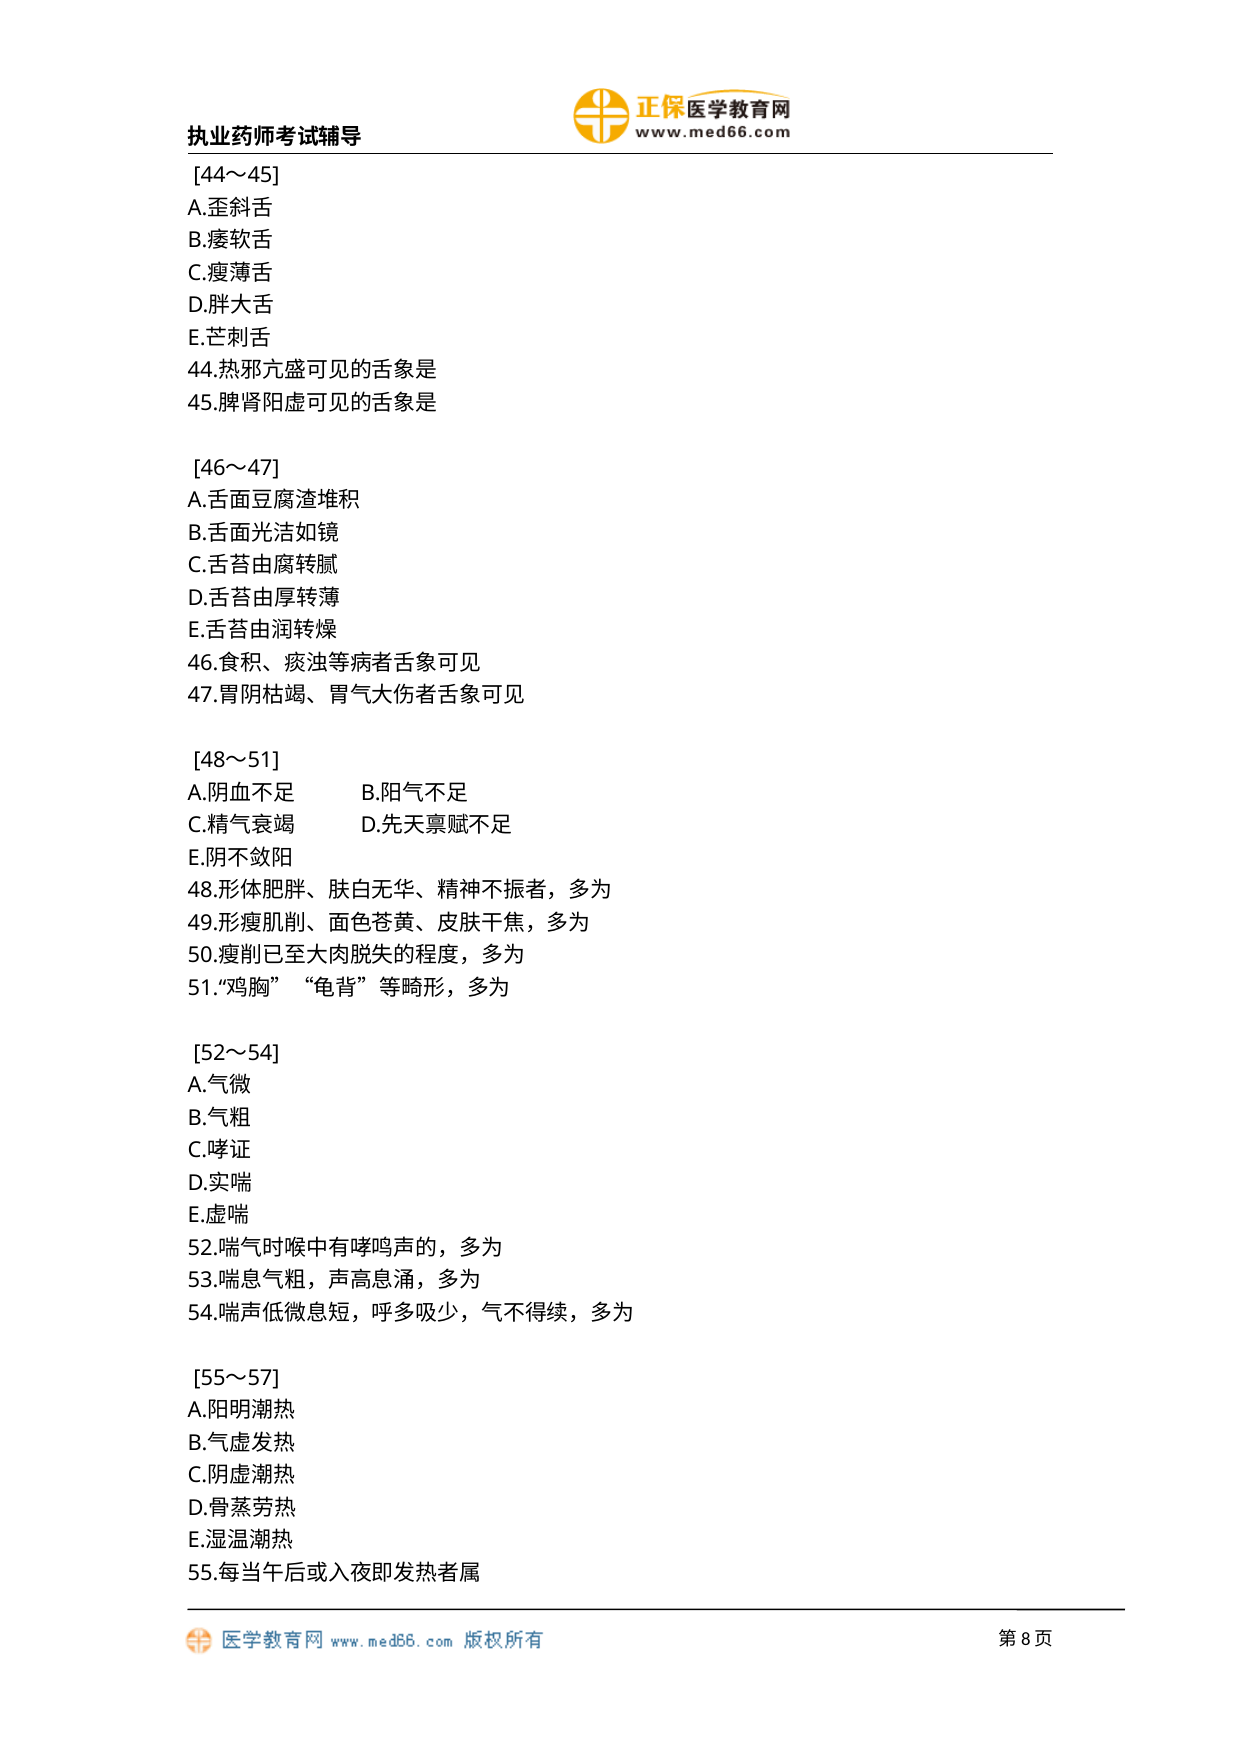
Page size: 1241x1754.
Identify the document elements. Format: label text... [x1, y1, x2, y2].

text 45.脾肾阳虚可见的舌象是 [187, 384, 1053, 417]
text D.舌苔由厚转薄 [187, 579, 1053, 612]
text 53.喘息气粗，声高息涌，多为 [187, 1262, 1053, 1294]
text [44～45] [187, 157, 1053, 189]
text C.精气衰竭 D.先天禀赋不足 [187, 807, 1053, 839]
text 44.热邪亢盛可见的舌象是 [187, 352, 1053, 384]
text A.阴血不足 B.阳气不足 [187, 774, 1053, 807]
text 52.喘气时喉中有哮鸣声的，多为 [187, 1229, 1053, 1262]
text [55～57] [187, 1359, 1053, 1392]
text E.虚喘 [187, 1197, 1053, 1229]
picture [181, 1620, 550, 1658]
text E.湿温潮热 [187, 1522, 1053, 1554]
text B.气粗 [187, 1099, 1053, 1132]
text 48.形体肥胖、肤白无华、精神不振者，多为 [187, 872, 1053, 904]
text E.阴不敛阳 [187, 839, 1053, 872]
text 46.食积、痰浊等病者舌象可见 [187, 644, 1053, 677]
text E.芒刺舌 [187, 319, 1053, 352]
text A.气微 [187, 1067, 1053, 1099]
text B.痿软舌 [187, 222, 1053, 254]
text D.实喘 [187, 1164, 1053, 1197]
text C.哮证 [187, 1132, 1053, 1164]
text A.阳明潮热 [187, 1392, 1053, 1424]
text A.歪斜舌 [187, 189, 1053, 222]
text 54.喘声低微息短，呼多吸少，气不得续，多为 [187, 1294, 1053, 1327]
text B.舌面光洁如镜 [187, 514, 1053, 547]
text D.骨蒸劳热 [187, 1489, 1053, 1522]
text C.阴虚潮热 [187, 1457, 1053, 1489]
picture [572, 88, 793, 145]
text C.瘦薄舌 [187, 254, 1053, 287]
text 51.“鸡胸”“龟背”等畸形，多为 [187, 969, 1053, 1002]
text E.舌苔由润转燥 [187, 612, 1053, 644]
text D.胖大舌 [187, 287, 1053, 319]
text 55.每当午后或入夜即发热者属 [187, 1554, 1053, 1587]
text 50.瘦削已至大肉脱失的程度，多为 [187, 937, 1053, 969]
text [52～54] [187, 1034, 1053, 1067]
text B.气虚发热 [187, 1424, 1053, 1457]
text C.舌苔由腐转腻 [187, 547, 1053, 579]
text 47.胃阴枯竭、胃气大伤者舌象可见 [187, 677, 1053, 709]
text [48～51] [187, 742, 1053, 774]
text 49.形瘦肌削、面色苍黄、皮肤干焦，多为 [187, 904, 1053, 937]
text [46～47] [187, 449, 1053, 482]
text A.舌面豆腐渣堆积 [187, 482, 1053, 514]
